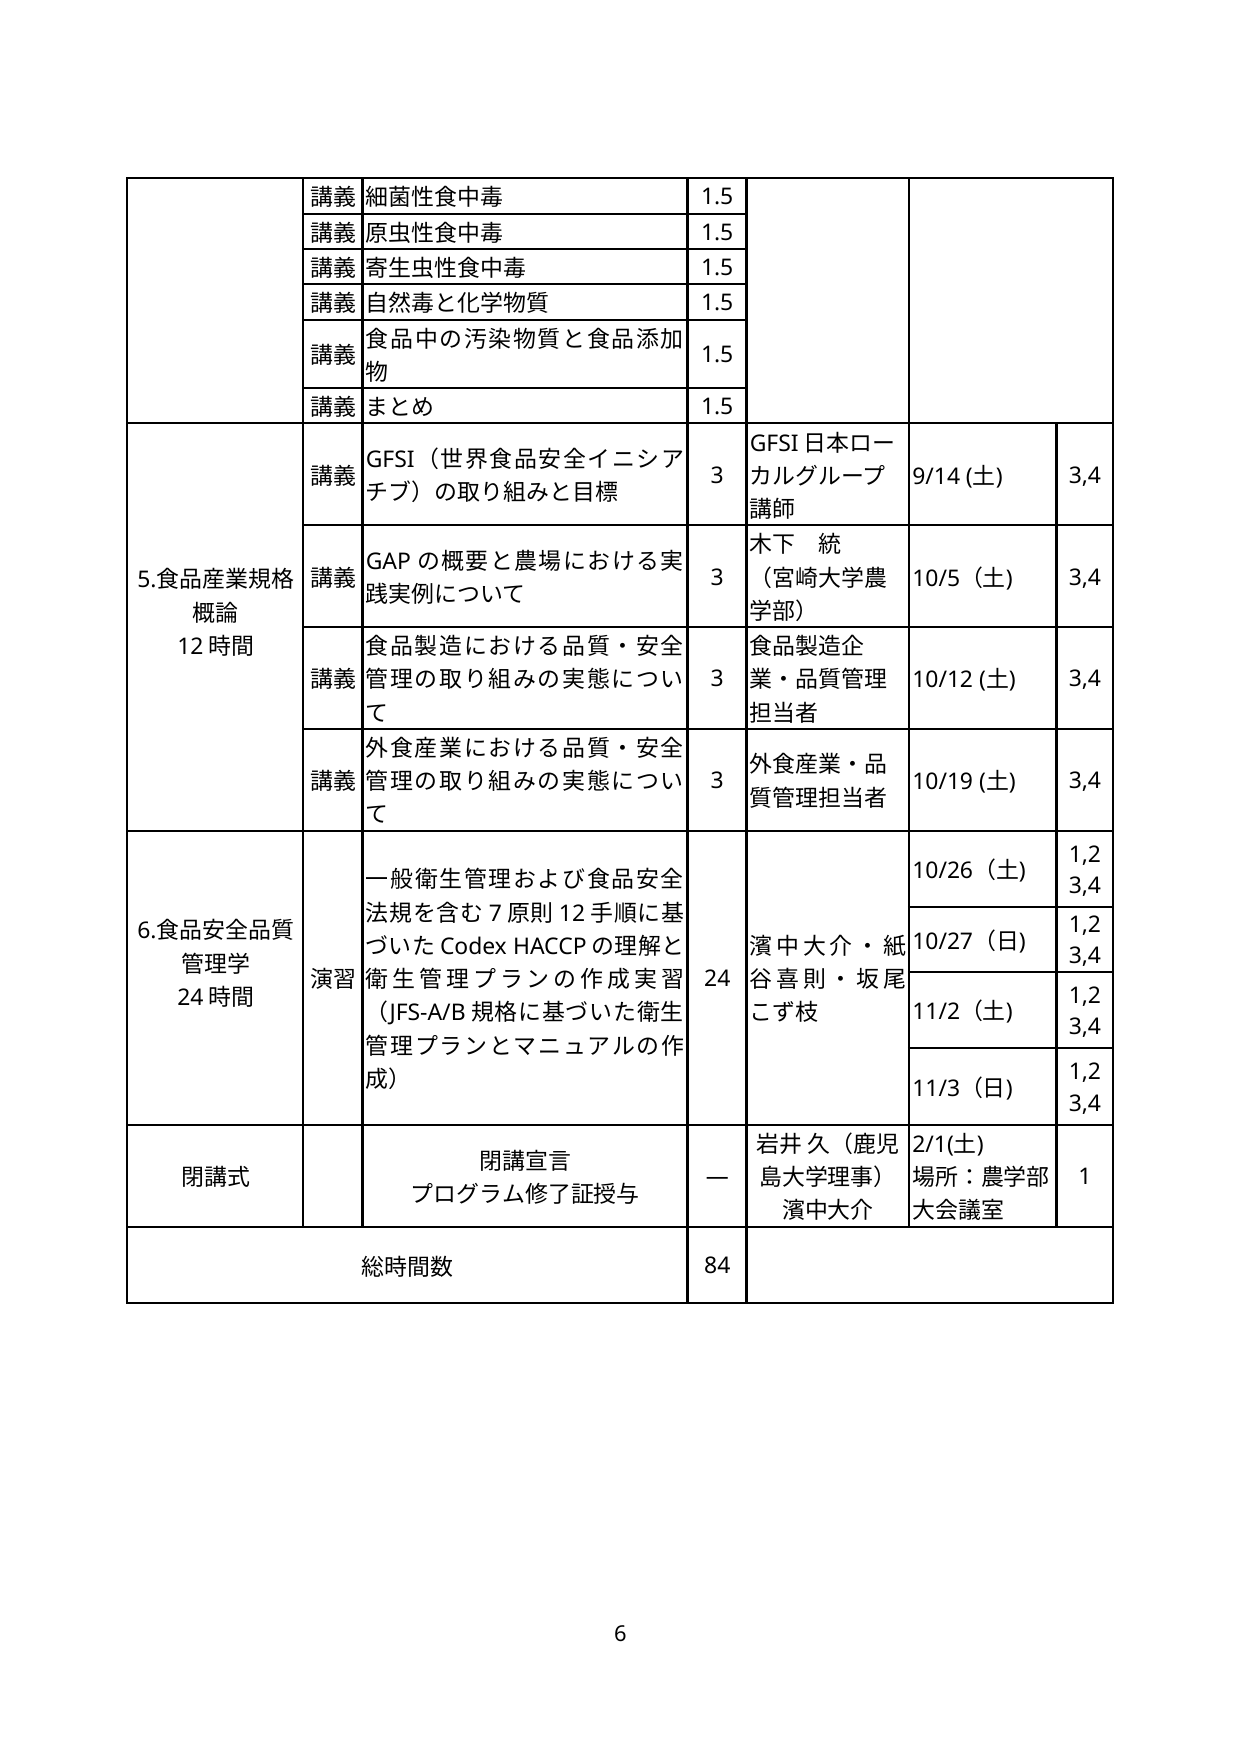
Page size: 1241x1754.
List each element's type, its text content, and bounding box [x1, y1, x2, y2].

table_cell 10/12 (土) [910, 628, 1055, 728]
table_cell 1.5 [689, 285, 745, 318]
table_cell 84 [689, 1228, 745, 1302]
table_cell 外食産業・品質管理担当者 [748, 730, 908, 829]
table_cell 3 [689, 424, 745, 524]
table_cell 外食産業における品質・安全管理の取り組みの実態について [364, 730, 686, 829]
table_cell GFSI日本ローカルグループ講師 [748, 424, 908, 524]
table_cell 木下 統 （宮崎大学農学部） [748, 526, 908, 626]
table_cell 岩井 久（鹿児島大学理事） 濱中大介 [748, 1126, 908, 1226]
table_cell 1.5 [689, 321, 745, 387]
table_cell 講義 [304, 730, 361, 829]
table_cell 講義 [304, 424, 361, 524]
table_cell 講義 [304, 321, 361, 387]
table_cell 2/1(土) 場所：農学部大会議室 [910, 1126, 1055, 1226]
table_cell 11/2（土) [910, 973, 1055, 1047]
table_cell 食品中の汚染物質と食品添加物 [364, 321, 686, 387]
table_cell 演習 [304, 832, 361, 1124]
table_cell 10/26（土) [910, 832, 1055, 906]
table_cell 3,4 [1058, 526, 1112, 626]
table_cell まとめ [364, 389, 686, 422]
table_cell 3 [689, 730, 745, 829]
table_cell 11/3（日) [910, 1049, 1055, 1124]
table_cell 5.食品産業規格 概論 12時間 [128, 424, 302, 829]
table_cell 閉講宣言 プログラム修了証授与 [364, 1126, 686, 1226]
table_cell 閉講式 [128, 1126, 302, 1226]
table_cell 講義 [304, 215, 361, 248]
table_cell 10/19 (土) [910, 730, 1055, 829]
table_cell 10/5（土) [910, 526, 1055, 626]
table_cell 講義 [304, 285, 361, 318]
table_cell 細菌性食中毒 [364, 179, 686, 212]
table_cell 講義 [304, 389, 361, 422]
table_cell 講義 [304, 628, 361, 728]
table_cell 1 [1058, 1126, 1112, 1226]
table_cell 3,4 [1058, 424, 1112, 524]
table_cell 1.5 [689, 215, 745, 248]
table_cell 濱中大介・紙谷喜則・坂尾こず枝 [748, 832, 908, 1124]
table_cell 3,4 [1058, 730, 1112, 829]
table_cell 総時間数 [128, 1228, 686, 1302]
table_cell 3 [689, 628, 745, 728]
table_cell 講義 [304, 179, 361, 212]
table_cell 食品製造企業・品質管理担当者 [748, 628, 908, 728]
table_cell 3 [689, 526, 745, 626]
table_cell 9/14 (土) [910, 424, 1055, 524]
table_cell 10/27（日) [910, 908, 1055, 971]
table_cell 1.5 [689, 389, 745, 422]
table_cell 1,2 3,4 [1058, 832, 1112, 906]
table_cell 食品製造における品質・安全管理の取り組みの実態について [364, 628, 686, 728]
table_cell 24 [689, 832, 745, 1124]
table_cell 講義 [304, 526, 361, 626]
table_cell ― [689, 1126, 745, 1226]
table_cell 1.5 [689, 179, 745, 212]
table_cell 一般衛生管理および食品安全法規を含む7原則12手順に基づいたCodex HACCPの理解と衛生管理プランの作成実習（JFS-A/B規格に基づいた衛生管理プランとマニュアルの作成） [364, 832, 686, 1124]
table_cell 寄生虫性食中毒 [364, 250, 686, 283]
table_cell 1,2 3,4 [1058, 1049, 1112, 1124]
table_cell [748, 1228, 1112, 1302]
table_cell GFSI（世界食品安全イニシアチブ）の取り組みと目標 [364, 424, 686, 524]
table_cell 講義 [304, 250, 361, 283]
table_cell 6.食品安全品質 管理学 24時間 [128, 832, 302, 1124]
table_cell 自然毒と化学物質 [364, 285, 686, 318]
table_cell 3,4 [1058, 628, 1112, 728]
table_cell 1,2 3,4 [1058, 908, 1112, 971]
table_cell [304, 1126, 361, 1226]
table_cell GAPの概要と農場における実践実例について [364, 526, 686, 626]
table_cell 1,2 3,4 [1058, 973, 1112, 1047]
table_cell 原虫性食中毒 [364, 215, 686, 248]
table_cell 1.5 [689, 250, 745, 283]
